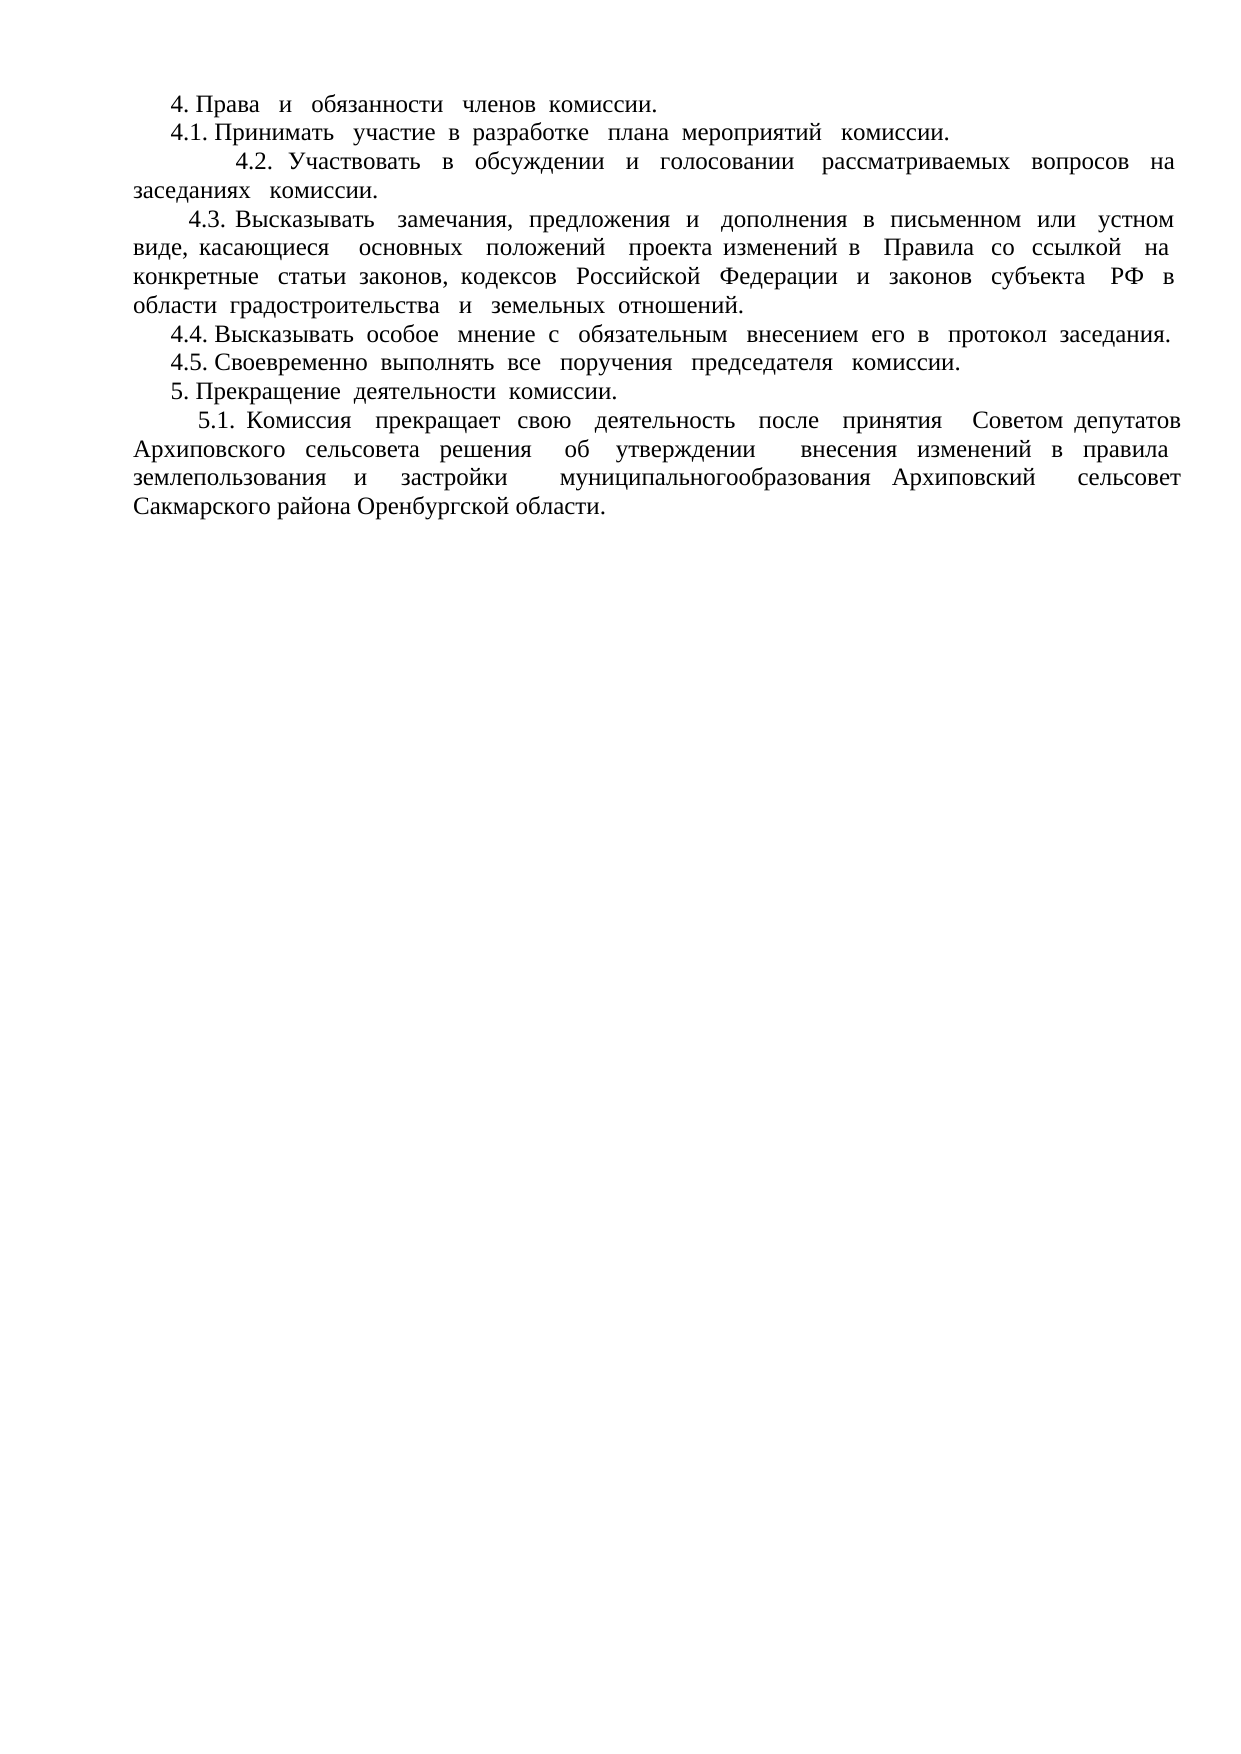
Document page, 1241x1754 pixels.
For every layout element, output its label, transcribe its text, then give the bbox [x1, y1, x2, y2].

text 4.2. Участвовать в обсуждении и голосовании рассматриваемых вопросов на заседаниях комиссии. [133, 146, 1181, 204]
text 4.3. Высказывать замечания, предложения и дополнения в письменном или устном виде, касающиеся основных положений проекта изменений в Правила со ссылкой на конкретные статьи законов, кодексов Российской Федерации и законов субъекта РФ в области градостроительства и земельных отношений. [133, 204, 1181, 319]
text 5.1. Комиссия прекращает свою деятельность после принятия Советом депутатов Архиповского сельсовета решения об утверждении внесения изменений в правила землепользования и застройки муниципальногообразования Архиповский сельсовет Сакмарского района Оренбургской области. [133, 405, 1181, 520]
text 5. Прекращение деятельности комиссии. [133, 376, 1181, 405]
text 4.1. Принимать участие в разработке плана мероприятий комиссии. [133, 117, 1181, 146]
text 4. Права и обязанности членов комиссии. [133, 89, 1181, 117]
text 4.5. Своевременно выполнять все поручения председателя комиссии. [133, 347, 1181, 376]
text 4.4. Высказывать особое мнение с обязательным внесением его в протокол заседания. [133, 319, 1181, 347]
